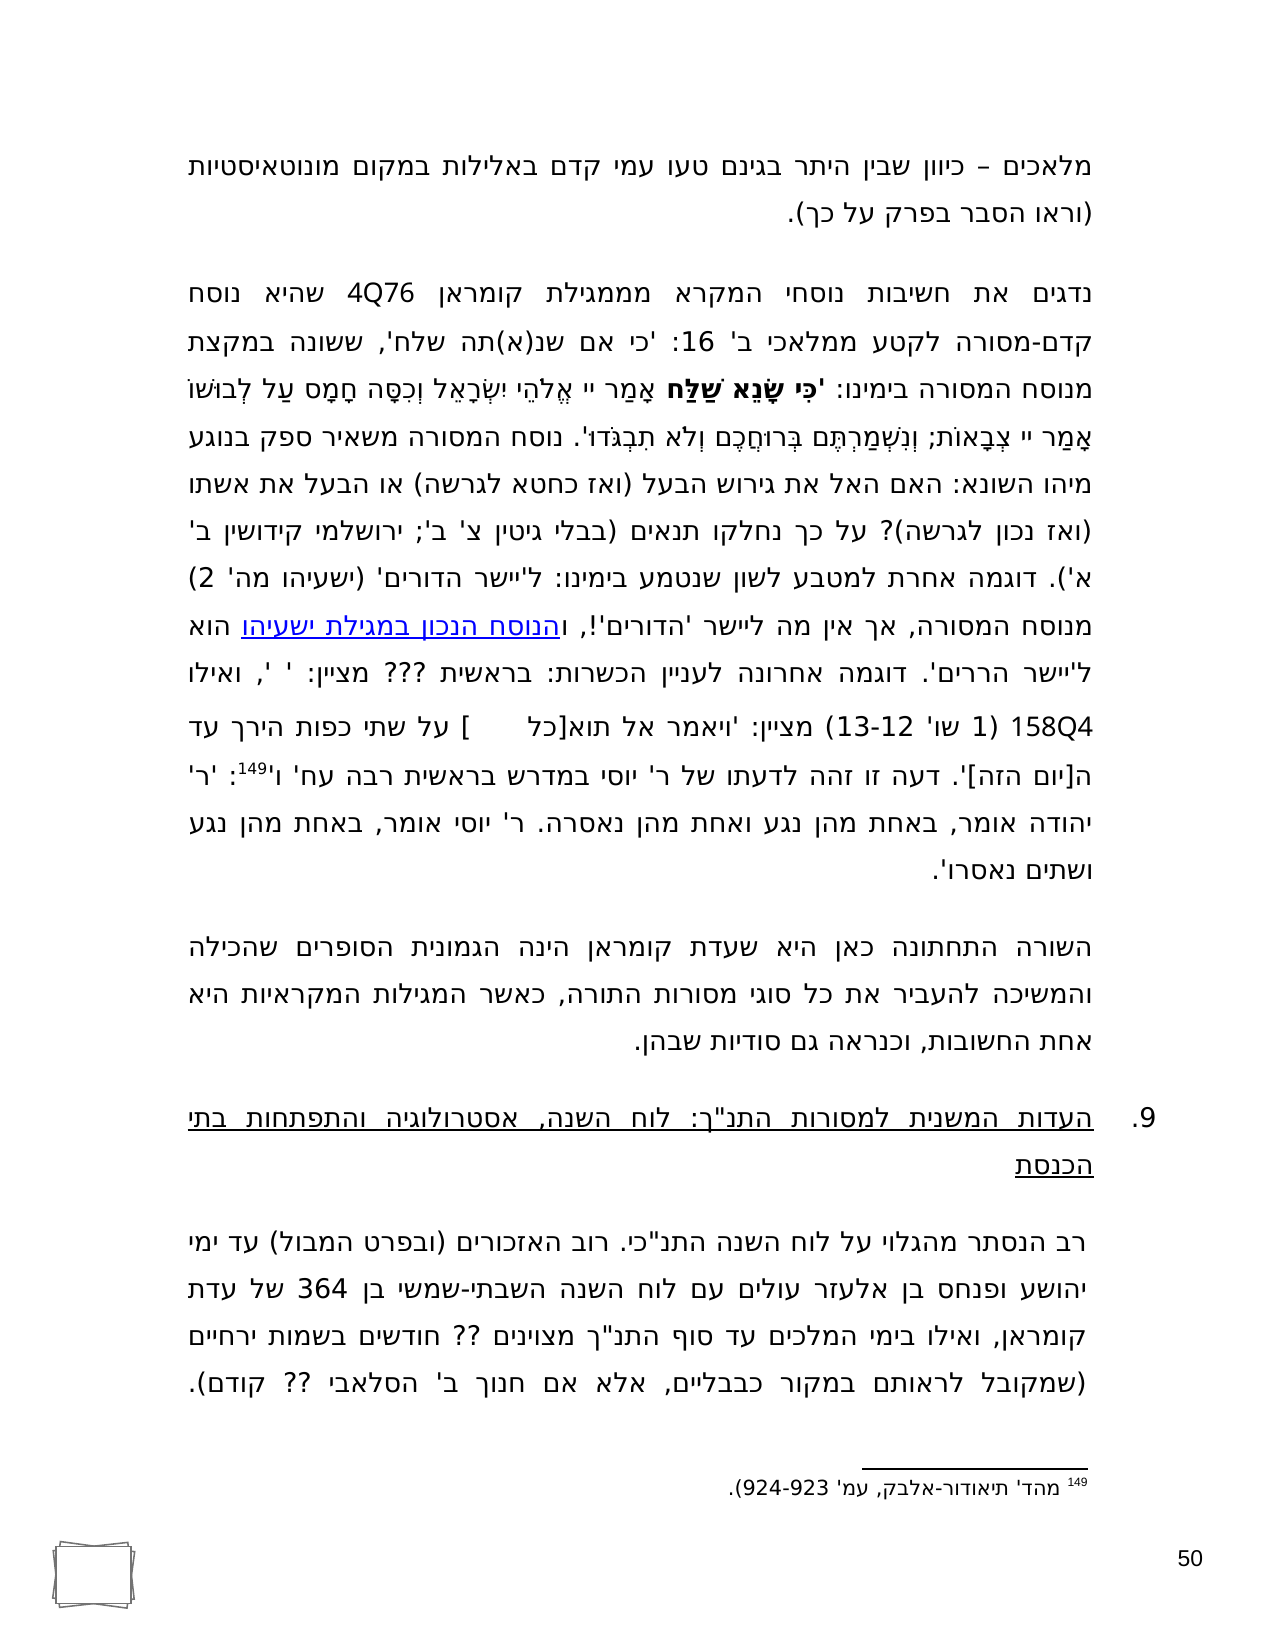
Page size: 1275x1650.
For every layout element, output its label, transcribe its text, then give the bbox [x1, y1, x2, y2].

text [187, 1226, 1087, 1399]
text נדגים את חשיבות נוסחי המקרא מממגילת קומראן 4Q76 שהיא נוסח קדם-מסורה לקטע ממלאכי ב' 16: 'כי אם שנ(א)תה שלח', ששונה במקצת מנוסח המסורה בימינו: 'כִּי שָׂנֵא שַׁלַּח אָמַר יי אֱלֹהֵי יִשְׂרָאֵל וְכִסָּה חָמָס עַל לְבוּשׁוֹ אָמַר יי צְבָאוֹת; וְנִשְׁמַרְתֶּם בְּרוּחֲכֶם וְלֹא תִבְגֹּדוּ'. נוסח המסורה משאיר ספק בנוגע מיהו השונא: האם האל את גירוש הבעל (ואז כחטא לגרשה) או הבעל את אשתו (ואז נכון לגרשה)? על כך נחלקו תנאים (בבלי גיטין צ' ב'; ירושלמי קידושין ב' א'). דוגמה אחרת למטבע לשון שנטמע בימינו: ל'יישר הדורים' (ישעיהו מה' 2) מנוסח המסורה, אך אין מה ליישר 'הדורים'!, והנוסח הנכון במגילת ישעיהו הוא ל'יישר הררים'. דוגמה אחרונה לעניין הכשרות: בראשית ??? מציין: ' ', ואילו 158Q4 (1 שו' 13-12) מציין: 'ויאמר אל תוא[כל ] על שתי כפות הירך עד ה[יום הזה]'. דעה זו זהה לדעתו של ר' יוסי במדרש בראשית רבה עח' ו': 'ר' יהודה אומר, באחת מהן נגע ואחת מהן נאסרה. ר' יוסי אומר, באחת מהן נגע ושתים נאסרו'. [187, 274, 1093, 886]
subtitle העדות המשנית למסורות התנ"ך: לוח השנה, אסטרולוגיה והתפתחות בתי הכנסת [187, 1102, 1131, 1181]
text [187, 150, 1093, 229]
text השורה התחתונה כאן היא שעדת קומראן הינה הגמונית הסופרים שהכילה והמשיכה להעביר את כל סוגי מסורות התורה, כאשר המגילות המקראיות היא אחת החשובות, וכנראה גם סודיות שבהן. [187, 931, 1093, 1057]
